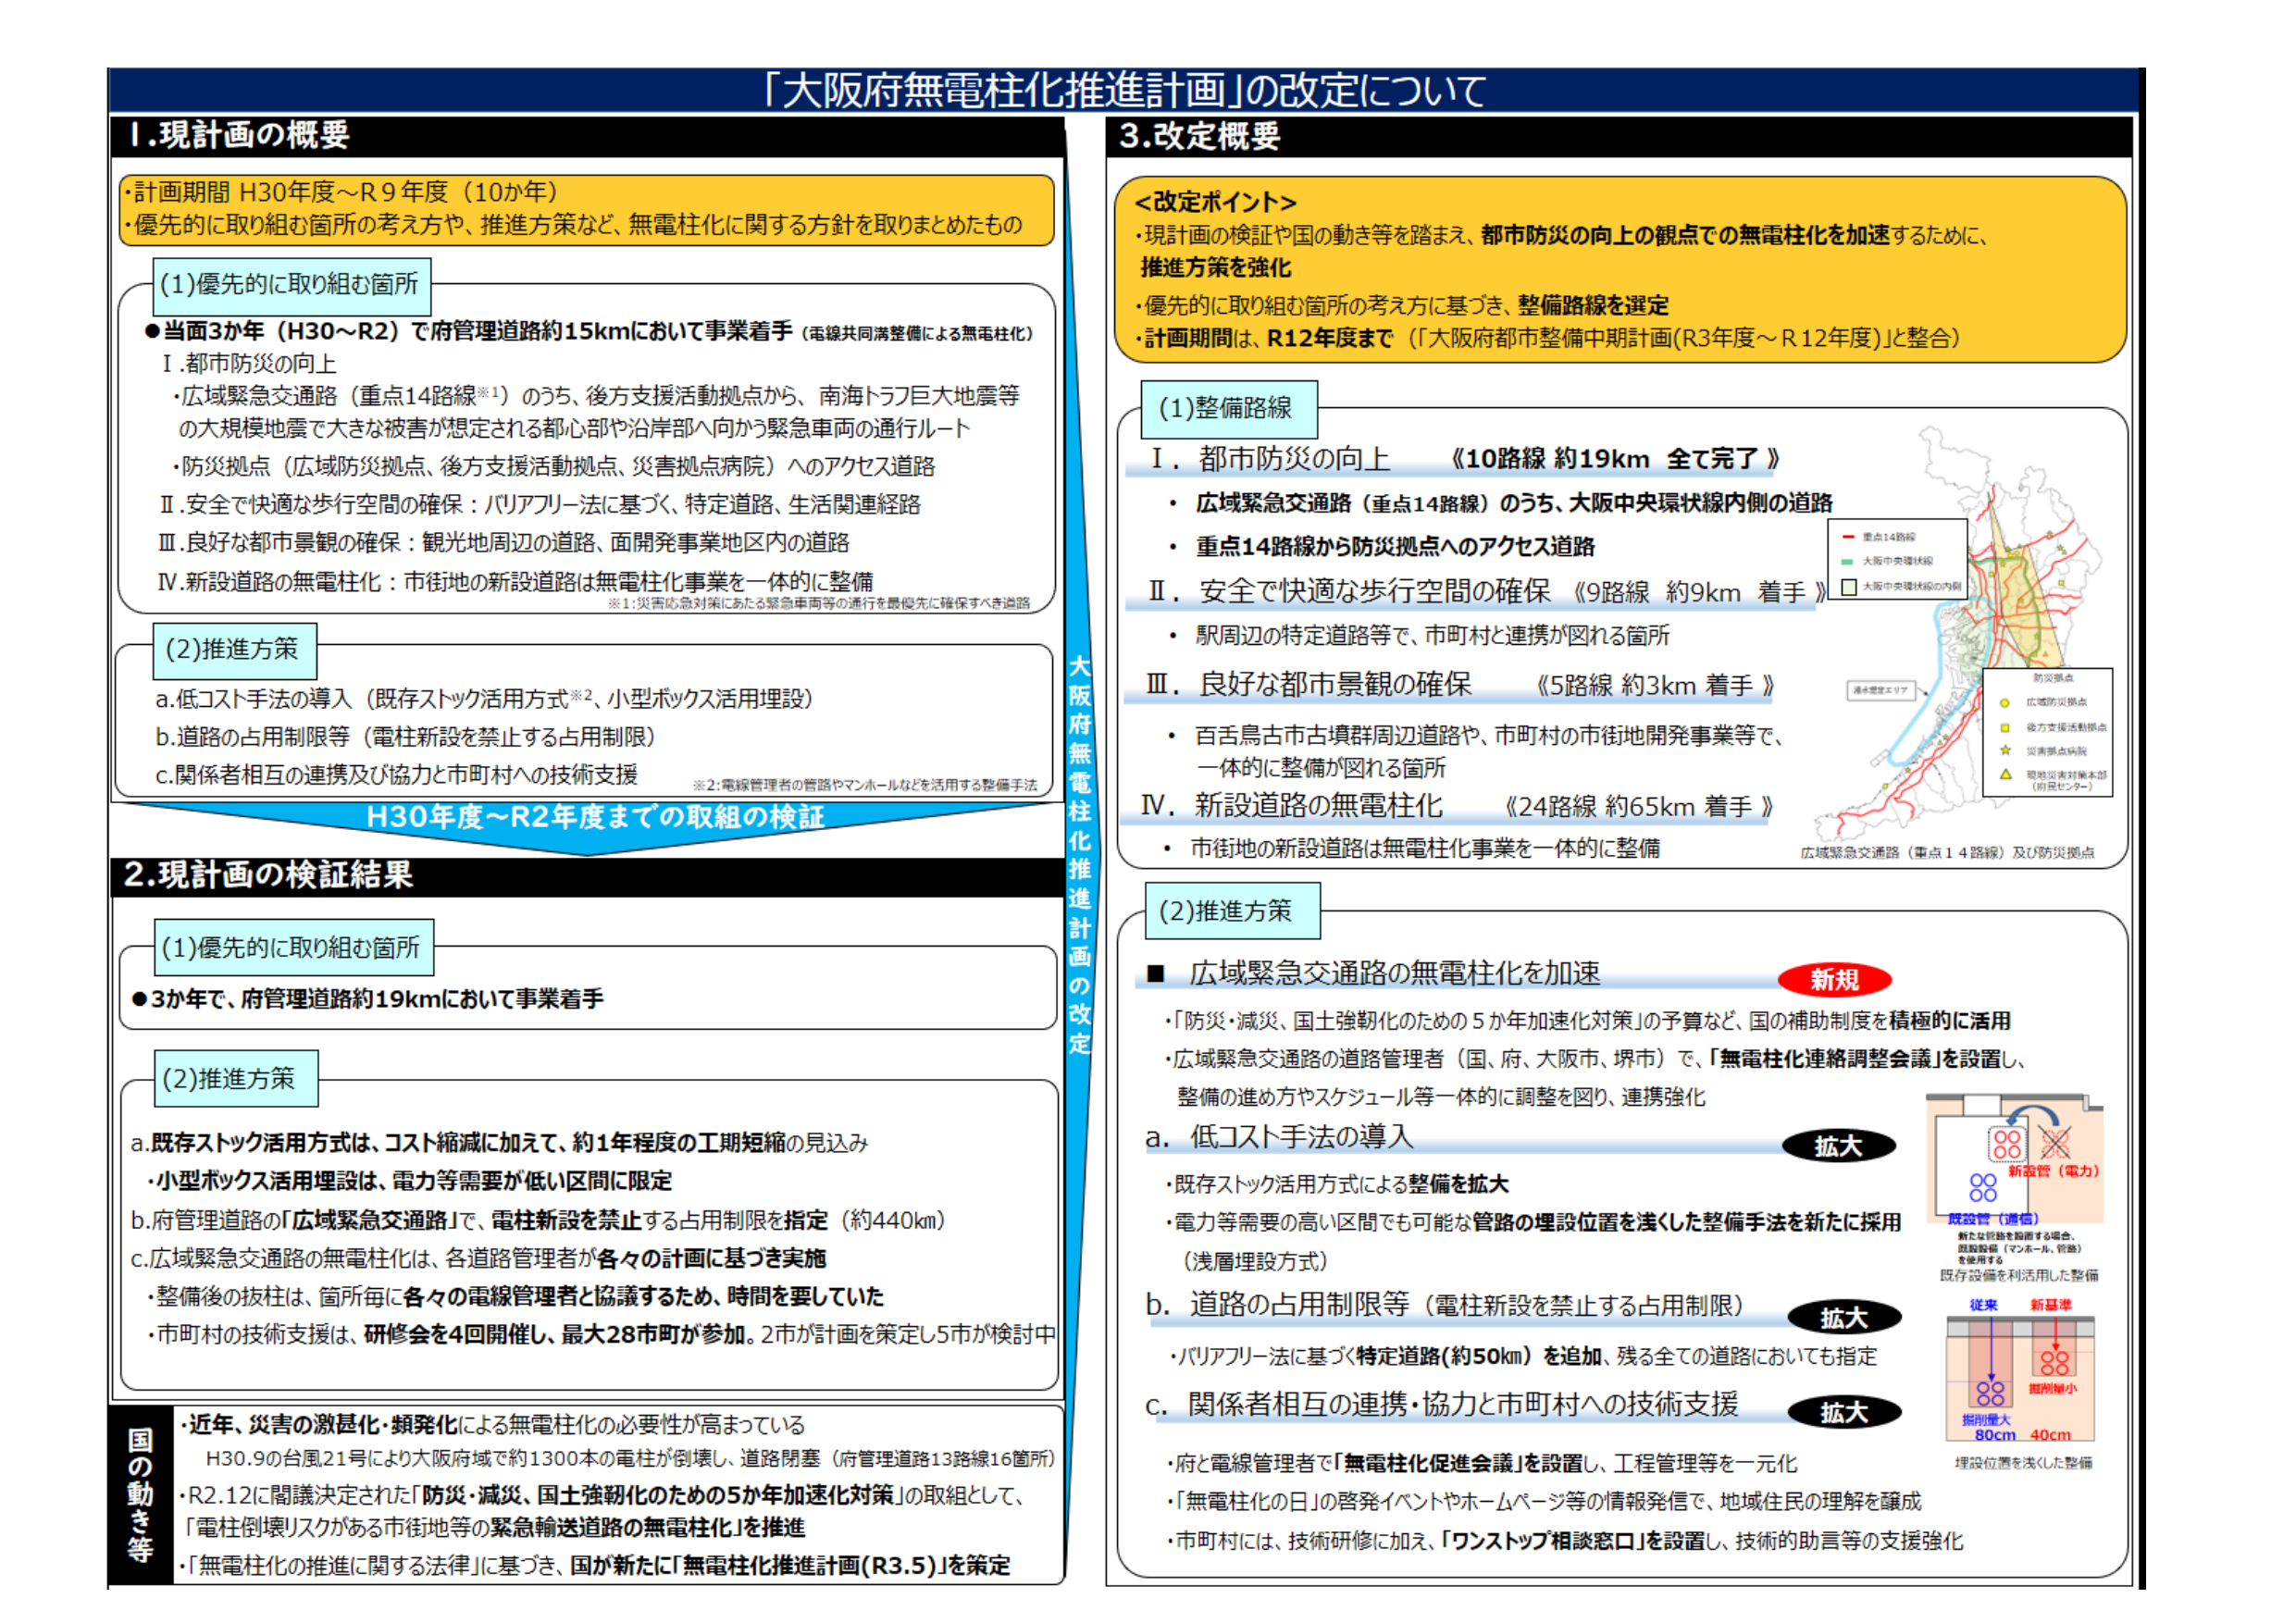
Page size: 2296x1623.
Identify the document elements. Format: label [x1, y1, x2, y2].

picture [106, 68, 2146, 1590]
